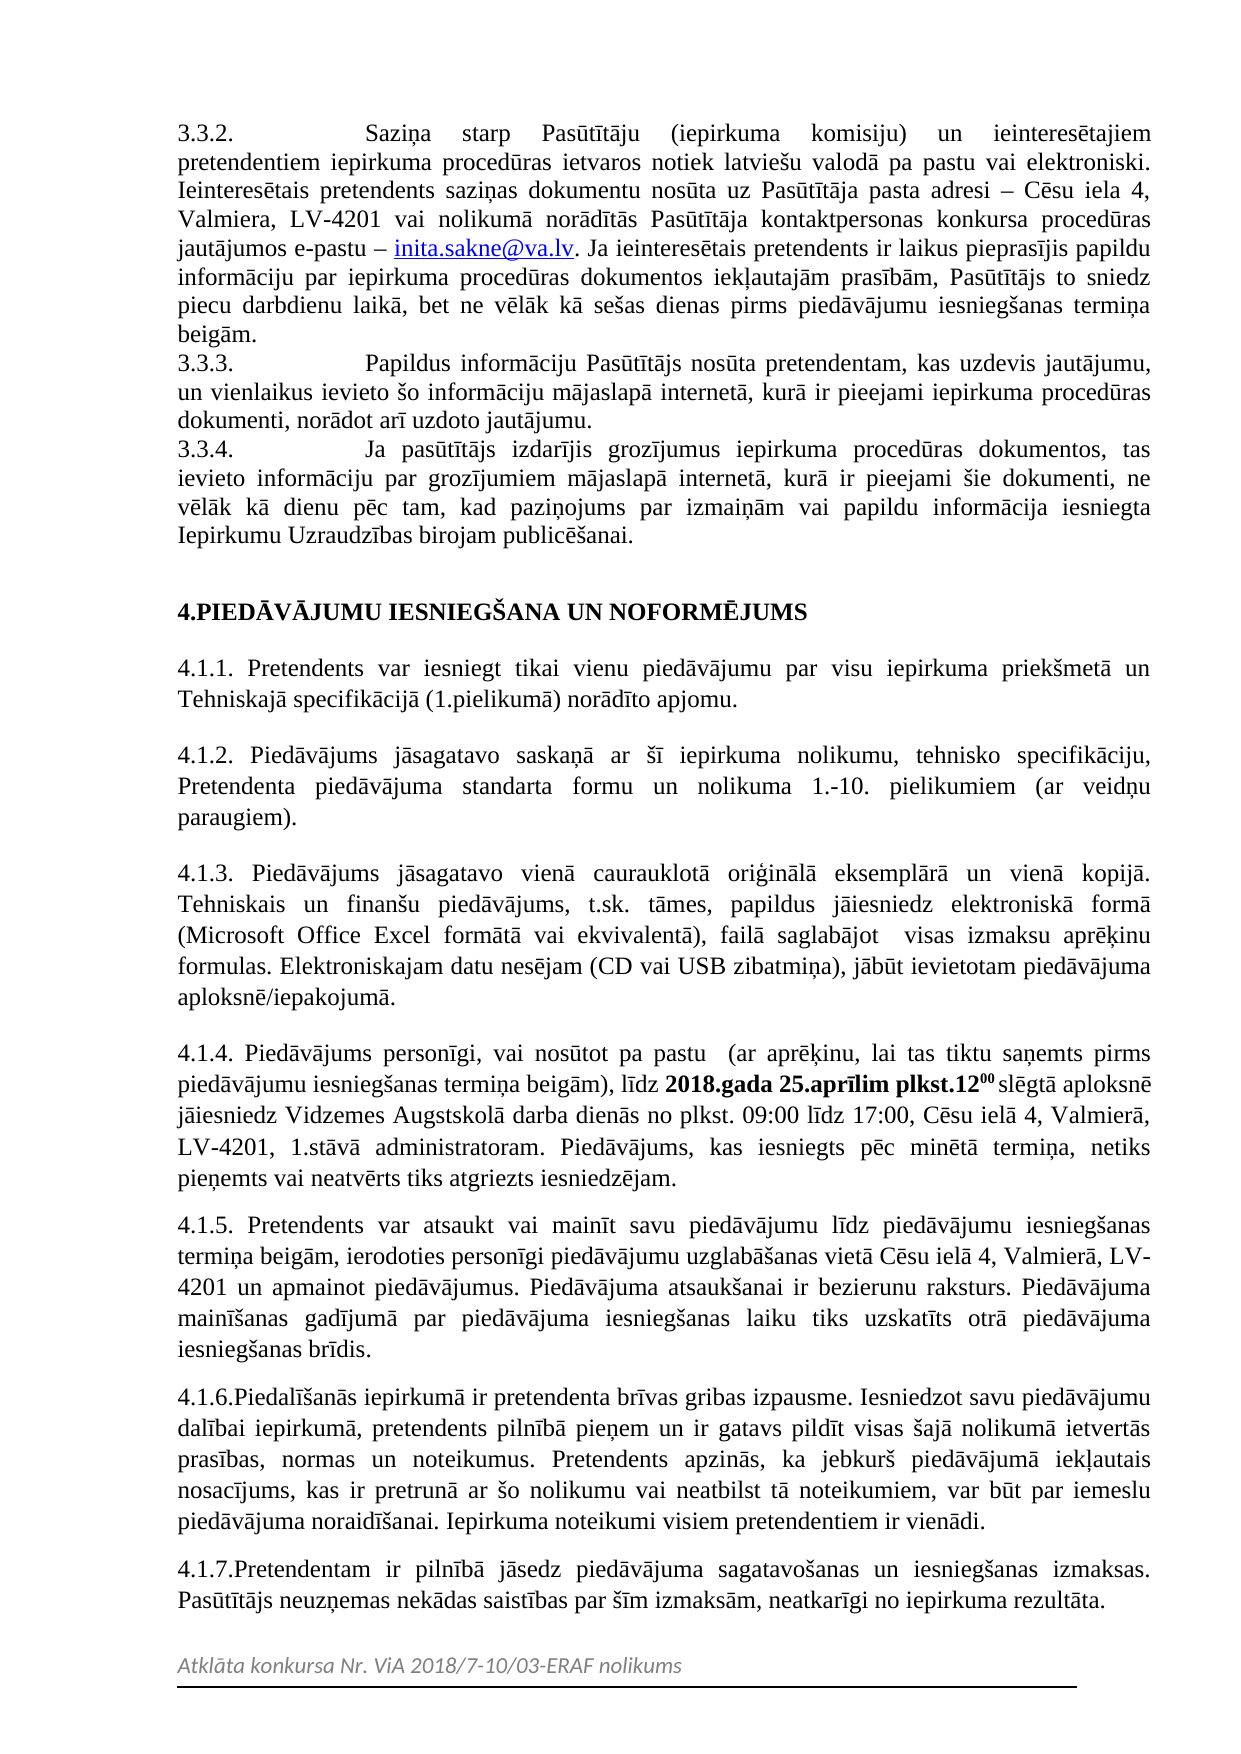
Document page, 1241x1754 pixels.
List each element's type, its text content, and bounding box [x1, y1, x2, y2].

text 4.1.4. Piedāvājums personīgi, vai nosūtot pa pastu (ar aprēķinu, lai tas tiktu saņemts pirms piedāvājumu iesniegšanas termiņa beigām), līdz 2018.gada 25.aprīlim plkst.1200 slēgtā aploksnē jāiesniedz Vidzemes Augstskolā darba dienās no plkst. 09:00 līdz 17:00, Cēsu ielā 4, Valmierā, LV-4201, 1.stāvā administratoram. Piedāvājums, kas iesniegts pēc minētā termiņa, netiks pieņemts vai neatvērts tiks atgriezts iesniedzējam. [177, 1038, 1152, 1191]
text 4.1.3. Piedāvājums jāsagatavo vienā caurauklotā oriģinālā eksemplārā un vienā kopijā. Tehniskais un finanšu piedāvājums, t.sk. tāmes, papildus jāiesniedz elektroniskā formā (Microsoft Office Excel formātā vai ekvivalentā), failā saglabājot visas izmaksu aprēķinu formulas. Elektroniskajam datu nesējam (CD vai USB zibatmiņa), jābūt ievietotam piedāvājuma aploksnē/iepakojumā. [177, 858, 1152, 1011]
list Saziņa starp Pasūtītāju (iepirkuma komisiju) un ieinteresētajiem pretendentiem iepirkuma procedūras ietvaros notiek latviešu valodā pa pastu vai elektroniski. Ieinteresētais pretendents saziņas dokumentu nosūta uz Pasūtītāja pasta adresi – Cēsu iela 4, Valmiera, LV-4201 vai nolikumā norādītās Pasūtītāja kontaktpersonas konkursa procedūras jautājumos e-pastu – inita.sakne@va.lv. Ja ieinteresētais pretendents ir laikus pieprasījis papildu informāciju par iepirkuma procedūras dokumentos iekļautajām prasībām, Pasūtītājs to sniedz piecu darbdienu laikā, bet ne vēlāk kā sešas dienas pirms piedāvājumu iesniegšanas termiņa beigām. [177, 118, 1152, 348]
text 4.1.7.Pretendentam ir pilnībā jāsedz piedāvājuma sagatavošanas un iesniegšanas izmaksas. Pasūtītājs neuzņemas nekādas saistības par šīm izmaksām, neatkarīgi no iepirkuma rezultāta. [177, 1554, 1152, 1614]
list Ja pasūtītājs izdarījis grozījumus iepirkuma procedūras dokumentos, tas ievieto informāciju par grozījumiem mājaslapā internetā, kurā ir pieejami šie dokumenti, ne vēlāk kā dienu pēc tam, kad paziņojums par izmaiņām vai papildu informācija iesniegta Iepirkumu Uzraudzības birojam publicēšanai. [177, 434, 1152, 549]
text 4.1.6.Piedalīšanās iepirkumā ir pretendenta brīvas gribas izpausme. Iesniedzot savu piedāvājumu dalībai iepirkumā, pretendents pilnībā pieņem un ir gatavs pildīt visas šajā nolikumā ietvertās prasības, normas un noteikumus. Pretendents apzinās, ka jebkurš piedāvājumā iekļautais nosacījums, kas ir pretrunā ar šo nolikumu vai neatbilst tā noteikumiem, var būt par iemeslu piedāvājuma noraidīšanai. Iepirkuma noteikumi visiem pretendentiem ir vienādi. [177, 1382, 1152, 1535]
text 4.1.2. Piedāvājums jāsagatavo saskaņā ar šī iepirkuma nolikumu, tehnisko specifikāciju, Pretendenta piedāvājuma standarta formu un nolikuma 1.-10. pielikumiem (ar veidņu paraugiem). [177, 740, 1152, 831]
text 4.1.5. Pretendents var atsaukt vai mainīt savu piedāvājumu līdz piedāvājumu iesniegšanas termiņa beigām, ierodoties personīgi piedāvājumu uzglabāšanas vietā Cēsu ielā 4, Valmierā, LV-4201 un apmainot piedāvājumus. Piedāvājuma atsaukšanai ir bezierunu raksturs. Piedāvājuma mainīšanas gadījumā par piedāvājuma iesniegšanas laiku tiks uzskatīts otrā piedāvājuma iesniegšanas brīdis. [177, 1210, 1152, 1363]
text 4.1.1. Pretendents var iesniegt tikai vienu piedāvājumu par visu iepirkuma priekšmetā un Tehniskajā specifikācijā (1.pielikumā) norādīto apjomu. [177, 653, 1152, 713]
text 4.Piedāvājumu iesniegšana un noformējums [177, 597, 1152, 626]
title Papildus informāciju Pasūtītājs nosūta pretendentam, kas uzdevis jautājumu, un vienlaikus ievieto šo informāciju mājaslapā internetā, kurā ir pieejami iepirkuma procedūras dokumenti, norādot arī uzdoto jautājumu. [177, 348, 1152, 434]
